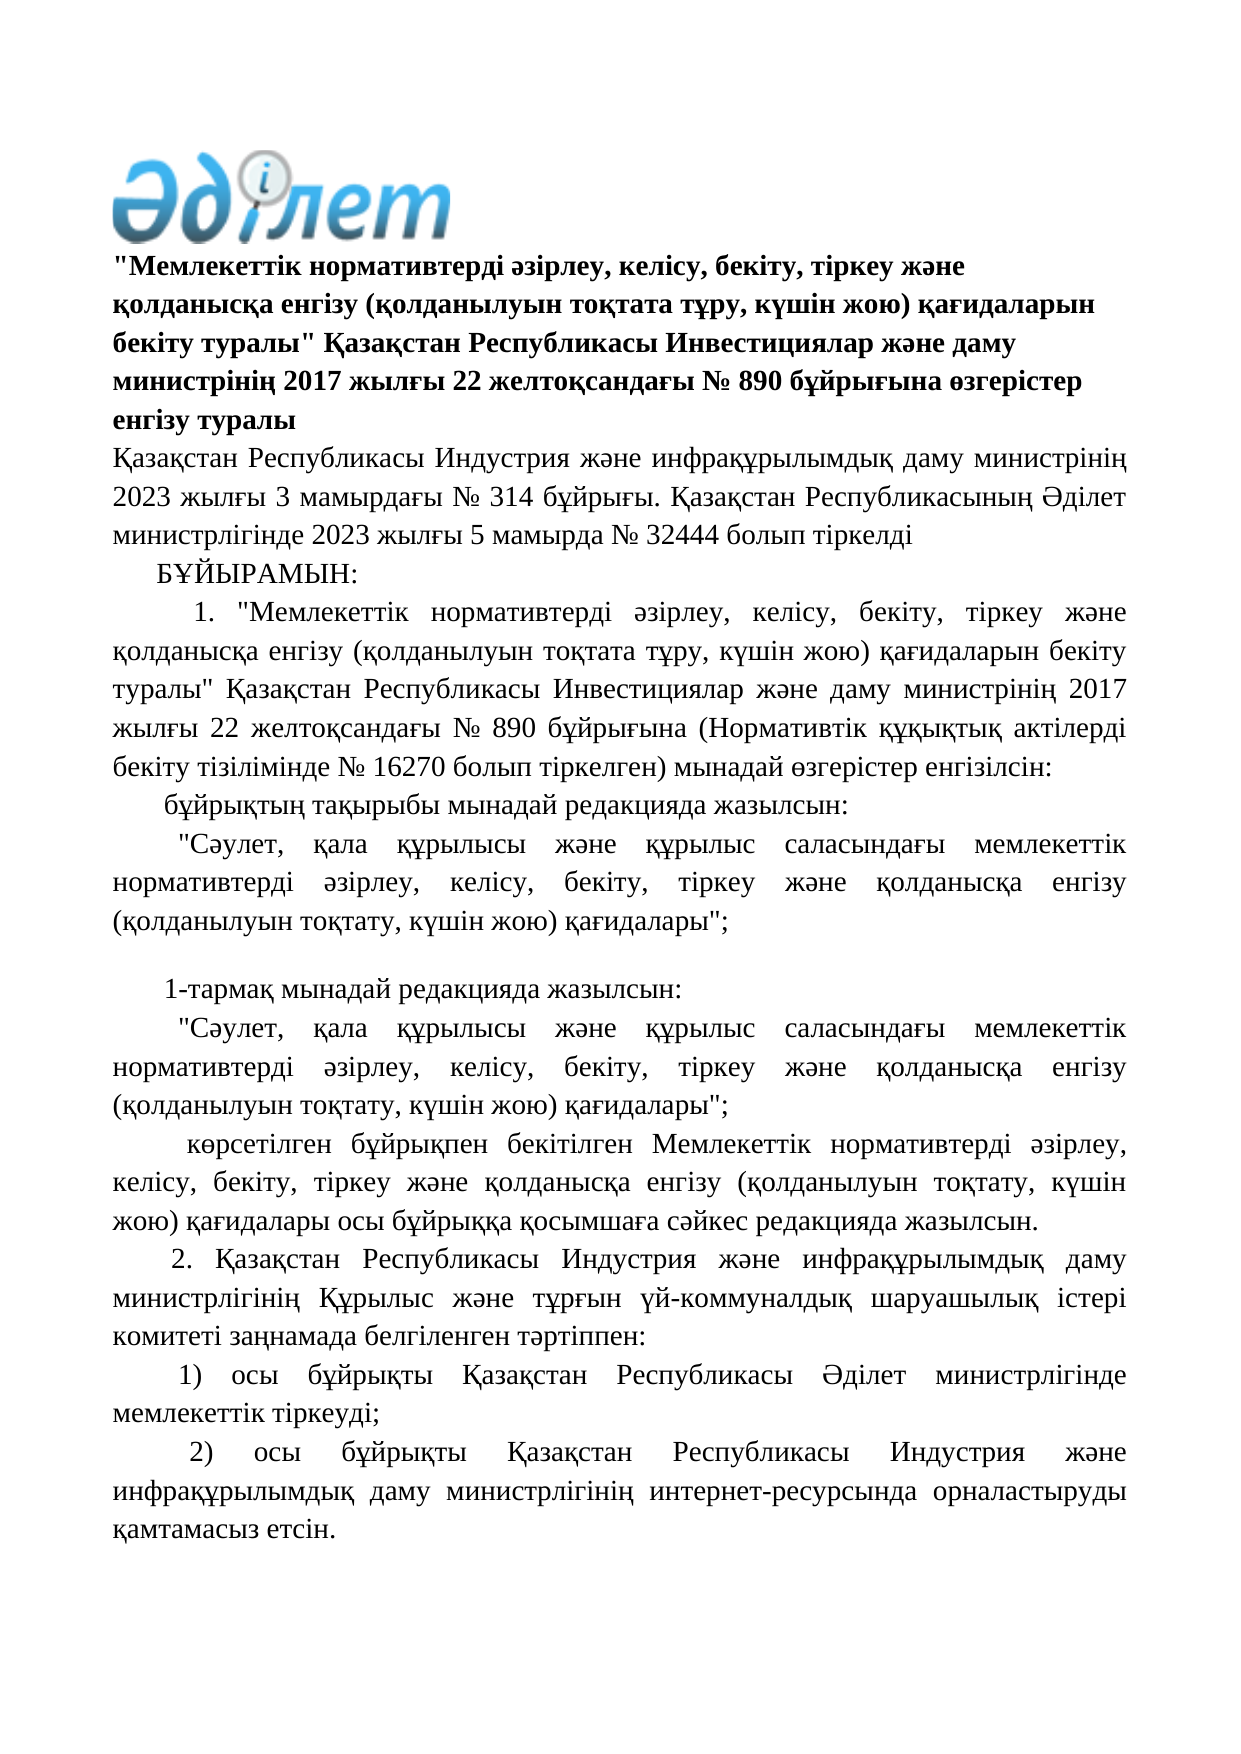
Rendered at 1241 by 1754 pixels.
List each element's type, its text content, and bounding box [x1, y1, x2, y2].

picture [112, 150, 451, 244]
text 1. "Мемлекеттiк нормативтердi әзiрлеу, келiсу, бекiту, тiркеу және қолданысқа енгiзу (қолданылуын тоқтата тұру, күшiн жою) қағидаларын бекіту туралы" Қазақстан Республикасы Инвестициялар және даму министрінің 2017 жылғы 22 желтоқсандағы № 890 бұйрығына (Нормативтік құқықтық актілерді бекіту тізілімінде № 16270 болып тіркелген) мынадай өзгерістер енгізілсін: [112, 594, 1128, 782]
text Қазақстан Республикасы Индустрия және инфрақұрылымдық даму министрінің 2023 жылғы 3 мамырдағы № 314 бұйрығы. Қазақстан Республикасының Әділет министрлігінде 2023 жылғы 5 мамырда № 32444 болып тіркелді [112, 440, 1128, 551]
text "Сәулет, қала құрылысы және құрылыс саласындағы мемлекеттік нормативтерді әзiрлеу, келiсу, бекiту, тiркеу және қолданысқа енгiзу (қолданылуын тоқтату, күшiн жою) қағидалары"; [112, 1010, 1128, 1121]
text 2. Қазақстан Республикасы Индустрия және инфрақұрылымдық даму министрлігінің Құрылыс және тұрғын үй-коммуналдық шаруашылық істері комитеті заңнамада белгіленген тәртіппен: [112, 1241, 1128, 1352]
text көрсетілген бұйрықпен бекітілген Мемлекеттік нормативтерді әзiрлеу, келiсу, бекiту, тiркеу және қолданысқа енгiзу (қолданылуын тоқтату, күшiн жою) қағидалары осы бұйрыққа қосымшаға сәйкес редакцияда жазылсын. [112, 1126, 1128, 1236]
text "Мемлекеттiк нормативтердi әзiрлеу, келiсу, бекiту, тiркеу және қолданысқа енгiзу (қолданылуын тоқтата тұру, күшiн жою) қағидаларын бекіту туралы" Қазақстан Республикасы Инвестициялар және даму министрінің 2017 жылғы 22 желтоқсандағы № 890 бұйрығына өзгерістер енгізу туралы [112, 248, 1128, 435]
text БҰЙЫРАМЫН: [112, 556, 1128, 589]
text 1) осы бұйрықты Қазақстан Республикасы Әділет министрлігінде мемлекеттік тіркеуді; [112, 1357, 1128, 1429]
text бұйрықтың тақырыбы мынадай редакцияда жазылсын: [112, 787, 1128, 821]
text 1-тармақ мынадай редакцияда жазылсын: [112, 972, 1128, 1005]
text "Сәулет, қала құрылысы және құрылыс саласындағы мемлекеттік нормативтерді әзiрлеу, келiсу, бекiту, тiркеу және қолданысқа енгiзу (қолданылуын тоқтату, күшiн жою) қағидалары"; [112, 826, 1128, 936]
text 2) осы бұйрықты Қазақстан Республикасы Индустрия және инфрақұрылымдық даму министрлігінің интернет-ресурсында орналастыруды қамтамасыз етсін. [112, 1434, 1128, 1545]
